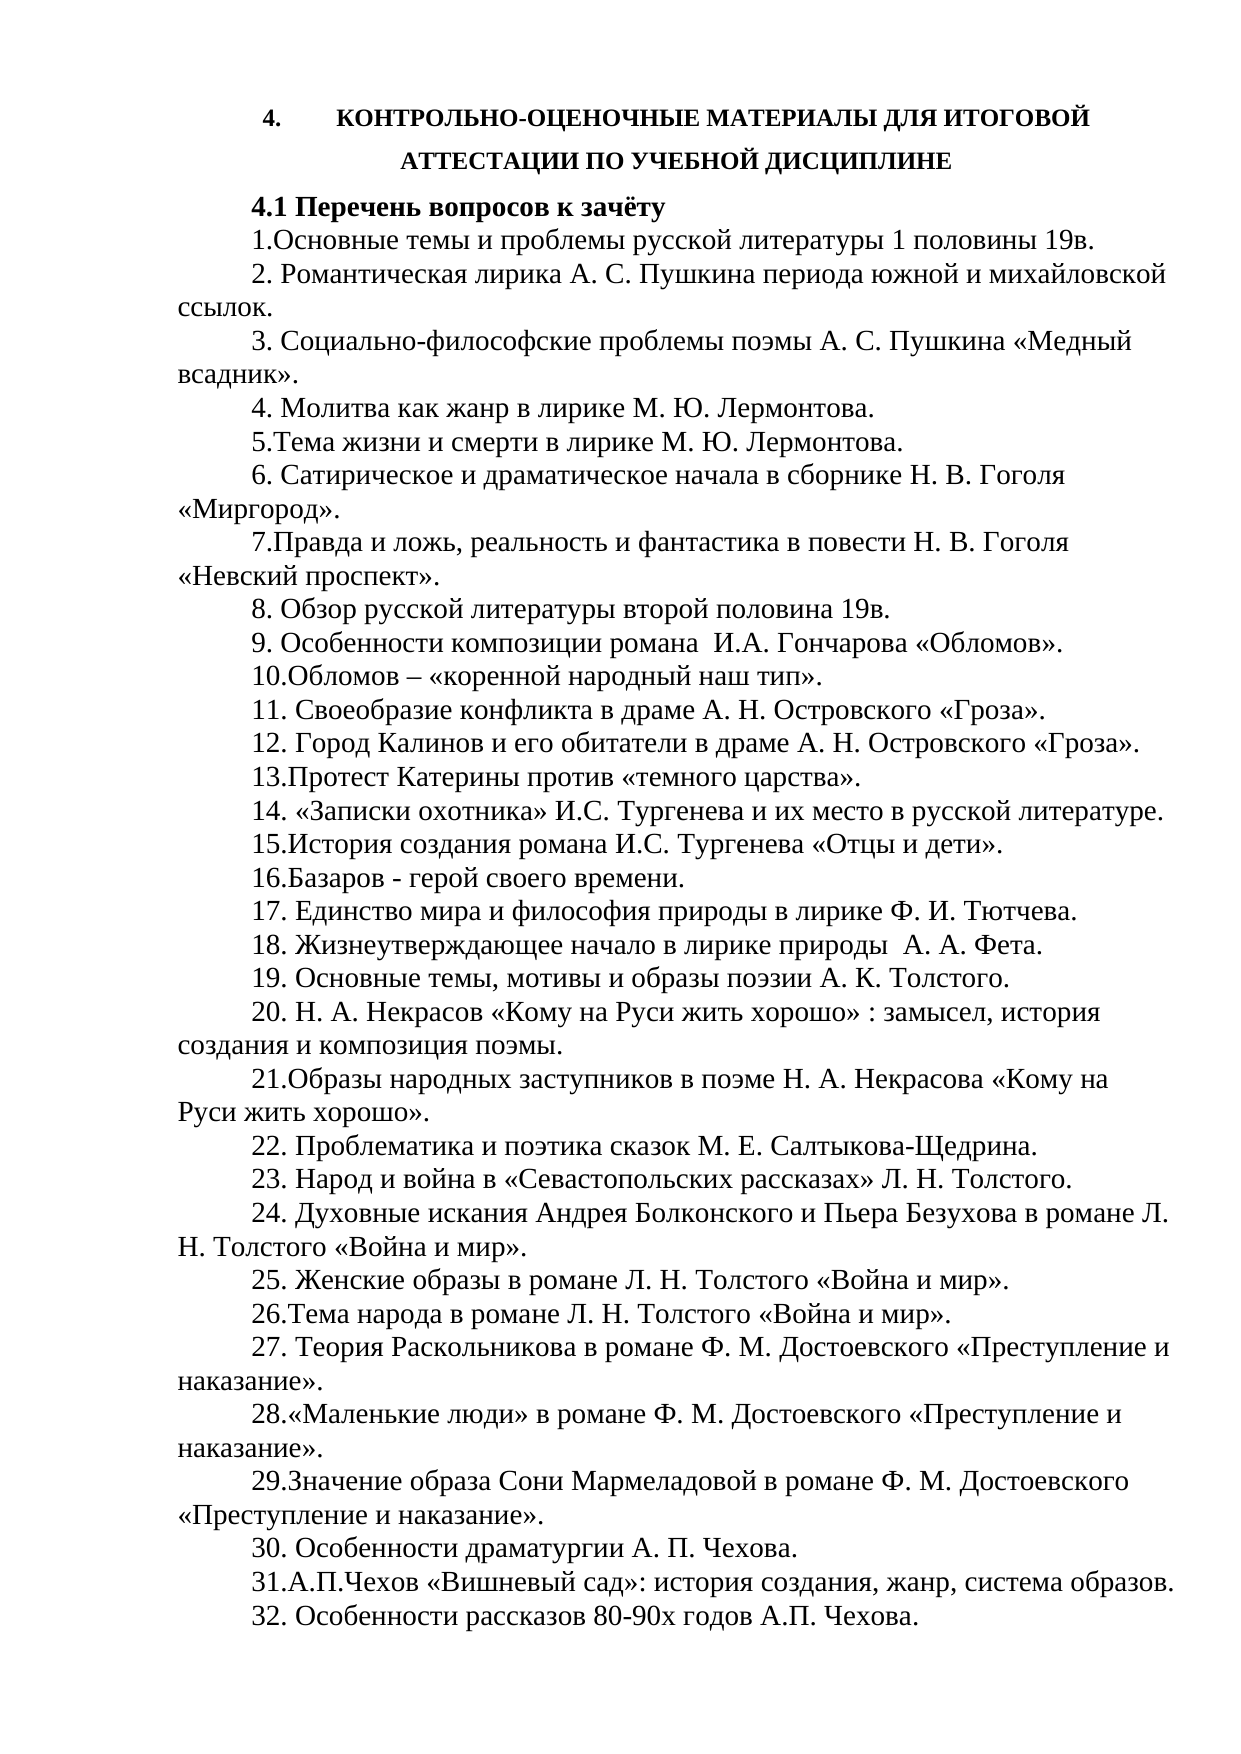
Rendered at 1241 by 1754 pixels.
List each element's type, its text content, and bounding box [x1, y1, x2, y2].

text 23. Народ и война в «Севастопольских рассказах» Л. Н. Толстого. [177, 1162, 1175, 1195]
text 30. Особенности драматургии А. П. Чехова. [177, 1531, 1175, 1564]
text 22. Проблематика и поэтика сказок М. Е. Салтыкова-Щедрина. [177, 1128, 1175, 1162]
text 10.Обломов – «коренной народный наш тип». [177, 658, 1175, 692]
text 29.Значение образа Сони Мармеладовой в романе Ф. М. Достоевского «Преступление и наказание». [177, 1463, 1175, 1531]
text 2. Романтическая лирика А. С. Пушкина периода южной и михайловской ссылок. [177, 256, 1175, 323]
text 3. Социально-философские проблемы поэмы А. С. Пушкина «Медный всадник». [177, 323, 1175, 390]
text 20. Н. А. Некрасов «Кому на Руси жить хорошо» : замысел, история создания и композиция поэмы. [177, 994, 1175, 1061]
text 6. Сатирическое и драматическое начала в сборнике Н. В. Гоголя «Миргород». [177, 457, 1175, 524]
text 17. Единство мира и философия природы в лирике Ф. И. Тютчева. [177, 893, 1175, 927]
text 16.Базаров - герой своего времени. [177, 860, 1175, 893]
text 21.Образы народных заступников в поэме Н. А. Некрасова «Кому на Руси жить хорошо». [177, 1061, 1175, 1128]
text 9. Особенности композиции романа И.А. Гончарова «Обломов». [177, 625, 1175, 658]
text 15.История создания романа И.С. Тургенева «Отцы и дети». [177, 826, 1175, 860]
text 26.Тема народа в романе Л. Н. Толстого «Война и мир». [177, 1296, 1175, 1329]
text 27. Теория Раскольникова в романе Ф. М. Достоевского «Преступление и наказание». [177, 1329, 1175, 1396]
text 11. Своеобразие конфликта в драме А. Н. Островского «Гроза». [177, 692, 1175, 726]
text 19. Основные темы, мотивы и образы поэзии А. К. Толстого. [177, 960, 1175, 994]
text 31.А.П.Чехов «Вишневый сад»: история создания, жанр, система образов. [177, 1564, 1175, 1598]
text 32. Особенности рассказов 80-90х годов А.П. Чехова. [177, 1598, 1175, 1631]
text 25. Женские образы в романе Л. Н. Толстого «Война и мир». [177, 1262, 1175, 1296]
text 1.Основные темы и проблемы русской литературы 1 половины 19в. [177, 222, 1175, 256]
text 4.1 Перечень вопросов к зачёту [177, 189, 1175, 222]
list Контрольно-оценочные материалы для итоговой аттестации по учебной дисциплине [177, 103, 1175, 174]
text 8. Обзор русской литературы второй половина 19в. [177, 591, 1175, 625]
text 18. Жизнеутверждающее начало в лирике природы А. А. Фета. [177, 927, 1175, 960]
text 13.Протест Катерины против «темного царства». [177, 759, 1175, 793]
text 7.Правда и ложь, реальность и фантастика в повести Н. В. Гоголя «Невский проспект». [177, 524, 1175, 591]
text 5.Тема жизни и смерти в лирике М. Ю. Лермонтова. [177, 424, 1175, 457]
text 24. Духовные искания Андрея Болконского и Пьера Безухова в романе Л. Н. Толстого «Война и мир». [177, 1195, 1175, 1262]
text 14. «Записки охотника» И.С. Тургенева и их место в русской литературе. [177, 793, 1175, 826]
text 4. Молитва как жанр в лирике М. Ю. Лермонтова. [177, 390, 1175, 424]
text 12. Город Калинов и его обитатели в драме А. Н. Островского «Гроза». [177, 726, 1175, 759]
text 28.«Маленькие люди» в романе Ф. М. Достоевского «Преступление и наказание». [177, 1396, 1175, 1463]
